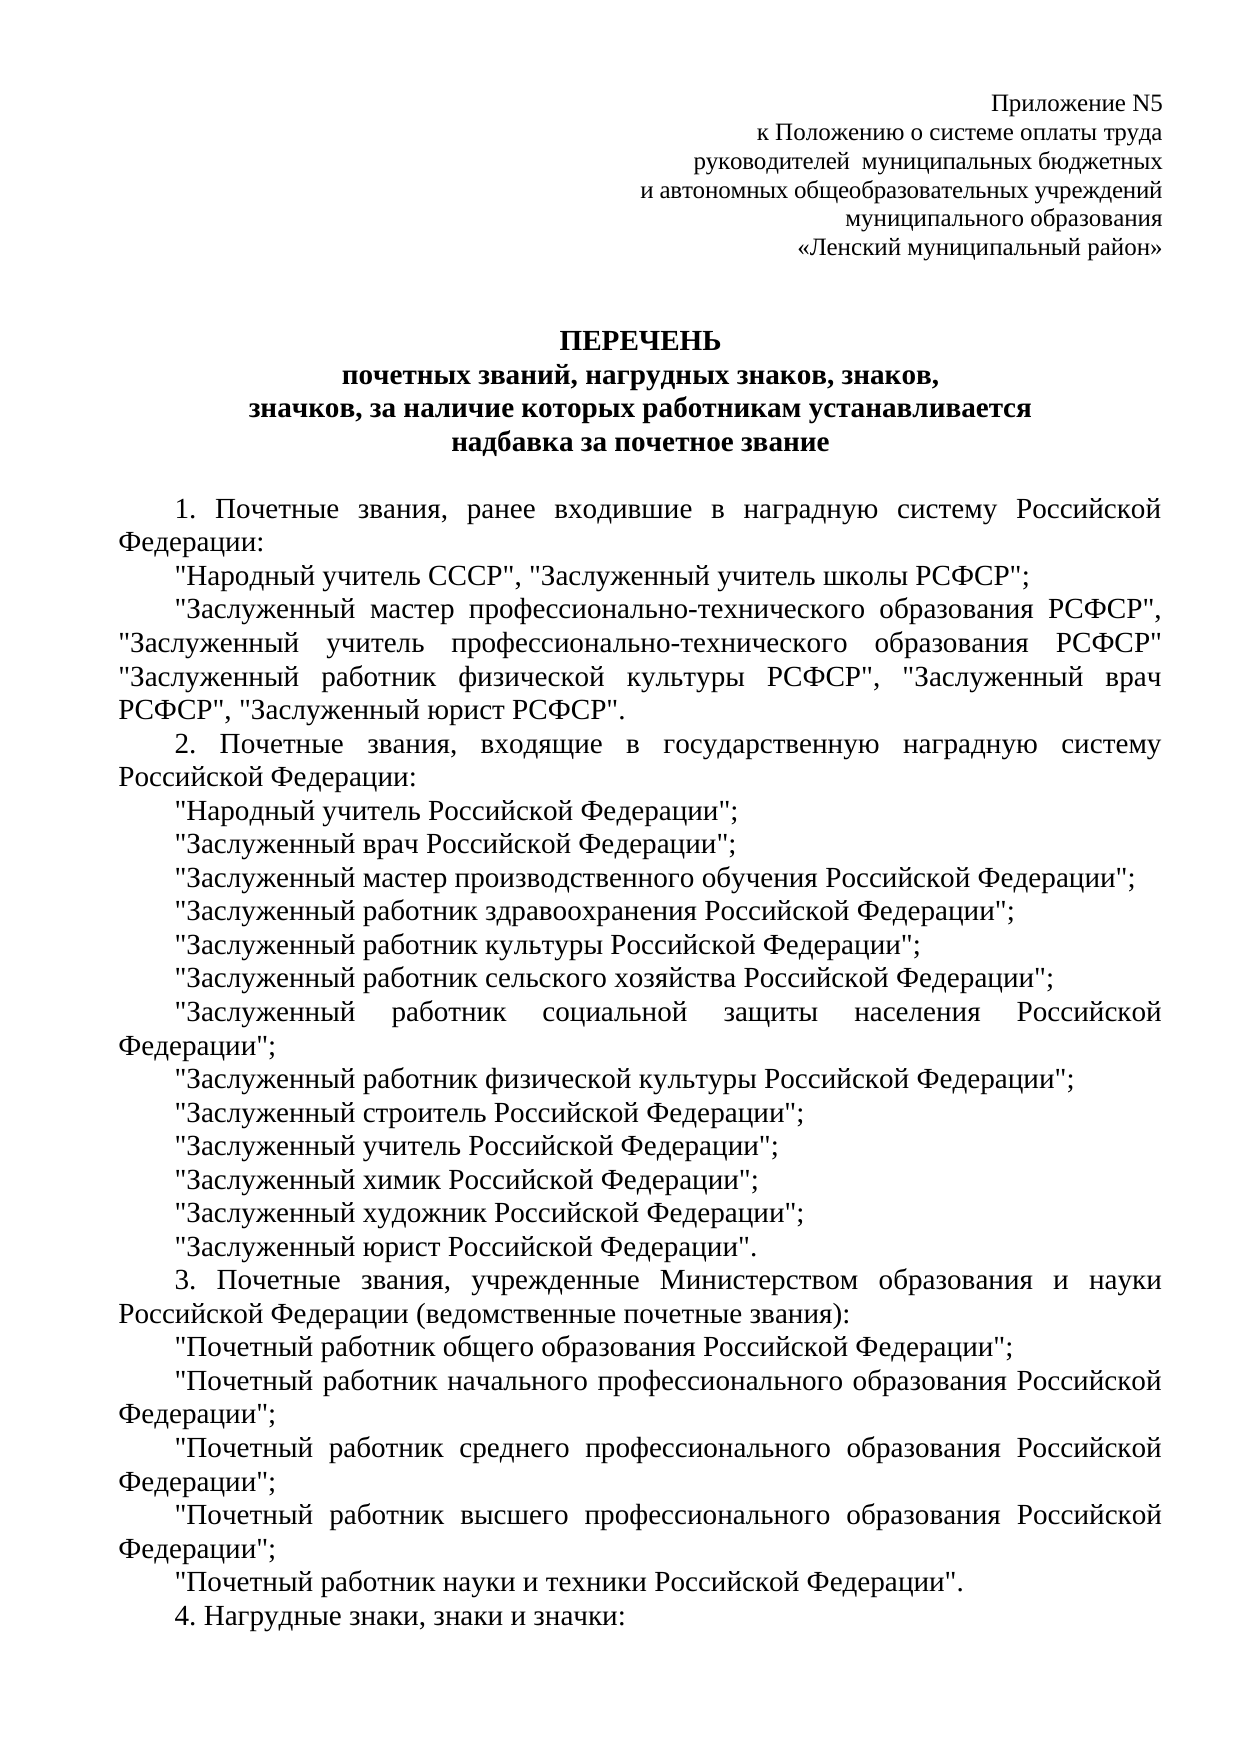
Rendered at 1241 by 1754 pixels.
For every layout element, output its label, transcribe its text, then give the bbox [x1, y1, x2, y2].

text значков, за наличие которых работникам устанавливается [118, 390, 1163, 424]
text 1. Почетные звания, ранее входившие в наградную систему Российской Федерации: [118, 491, 1163, 558]
text к Положению о системе оплаты труда [118, 117, 1163, 146]
text муниципального образования [118, 203, 1163, 232]
text "Заслуженный работник сельского хозяйства Российской Федерации"; [118, 961, 1163, 994]
text почетных званий, нагрудных знаков, знаков, [118, 357, 1163, 390]
text 4. Нагрудные знаки, знаки и значки: [118, 1598, 1163, 1631]
text 3. Почетные звания, учрежденные Министерством образования и науки Российской Федерации (ведомственные почетные звания): [118, 1262, 1163, 1329]
text "Почетный работник начального профессионального образования Российской Федерации"; [118, 1363, 1163, 1430]
text "Почетный работник высшего профессионального образования Российской Федерации"; [118, 1497, 1163, 1564]
text "Заслуженный работник культуры Российской Федерации"; [118, 927, 1163, 961]
text "Заслуженный строитель Российской Федерации"; [118, 1095, 1163, 1128]
text Приложение N5 [118, 88, 1163, 117]
text "Почетный работник науки и техники Российской Федерации". [118, 1564, 1163, 1598]
text "Заслуженный юрист Российской Федерации". [118, 1229, 1163, 1262]
text руководителей муниципальных бюджетных [118, 146, 1163, 175]
text "Заслуженный художник Российской Федерации"; [118, 1195, 1163, 1229]
text «Ленский муниципальный район» [118, 232, 1163, 261]
text "Заслуженный работник физической культуры Российской Федерации"; [118, 1061, 1163, 1095]
text "Заслуженный учитель Российской Федерации"; [118, 1128, 1163, 1162]
text "Заслуженный химик Российской Федерации"; [118, 1162, 1163, 1195]
text 2. Почетные звания, входящие в государственную наградную систему Российской Федерации: [118, 726, 1163, 793]
text ПЕРЕЧЕНЬ [118, 323, 1163, 357]
text "Заслуженный работник здравоохранения Российской Федерации"; [118, 893, 1163, 927]
text "Заслуженный мастер производственного обучения Российской Федерации"; [118, 860, 1163, 893]
text и автономных общеобразовательных учреждений [118, 175, 1163, 203]
text "Заслуженный мастер профессионально-технического образования РСФСР", "Заслуженный учитель профессионально-технического образования РСФСР" "Заслуженный работник физической культуры РСФСР", "Заслуженный врач РСФСР", "Заслуженный юрист РСФСР". [118, 592, 1163, 726]
text "Почетный работник общего образования Российской Федерации"; [118, 1329, 1163, 1363]
text надбавка за почетное звание [118, 424, 1163, 457]
text "Народный учитель Российской Федерации"; [118, 793, 1163, 826]
text "Заслуженный работник социальной защиты населения Российской Федерации"; [118, 994, 1163, 1061]
text "Народный учитель СССР", "Заслуженный учитель школы РСФСР"; [118, 558, 1163, 592]
text "Почетный работник среднего профессионального образования Российской Федерации"; [118, 1430, 1163, 1497]
text "Заслуженный врач Российской Федерации"; [118, 826, 1163, 860]
